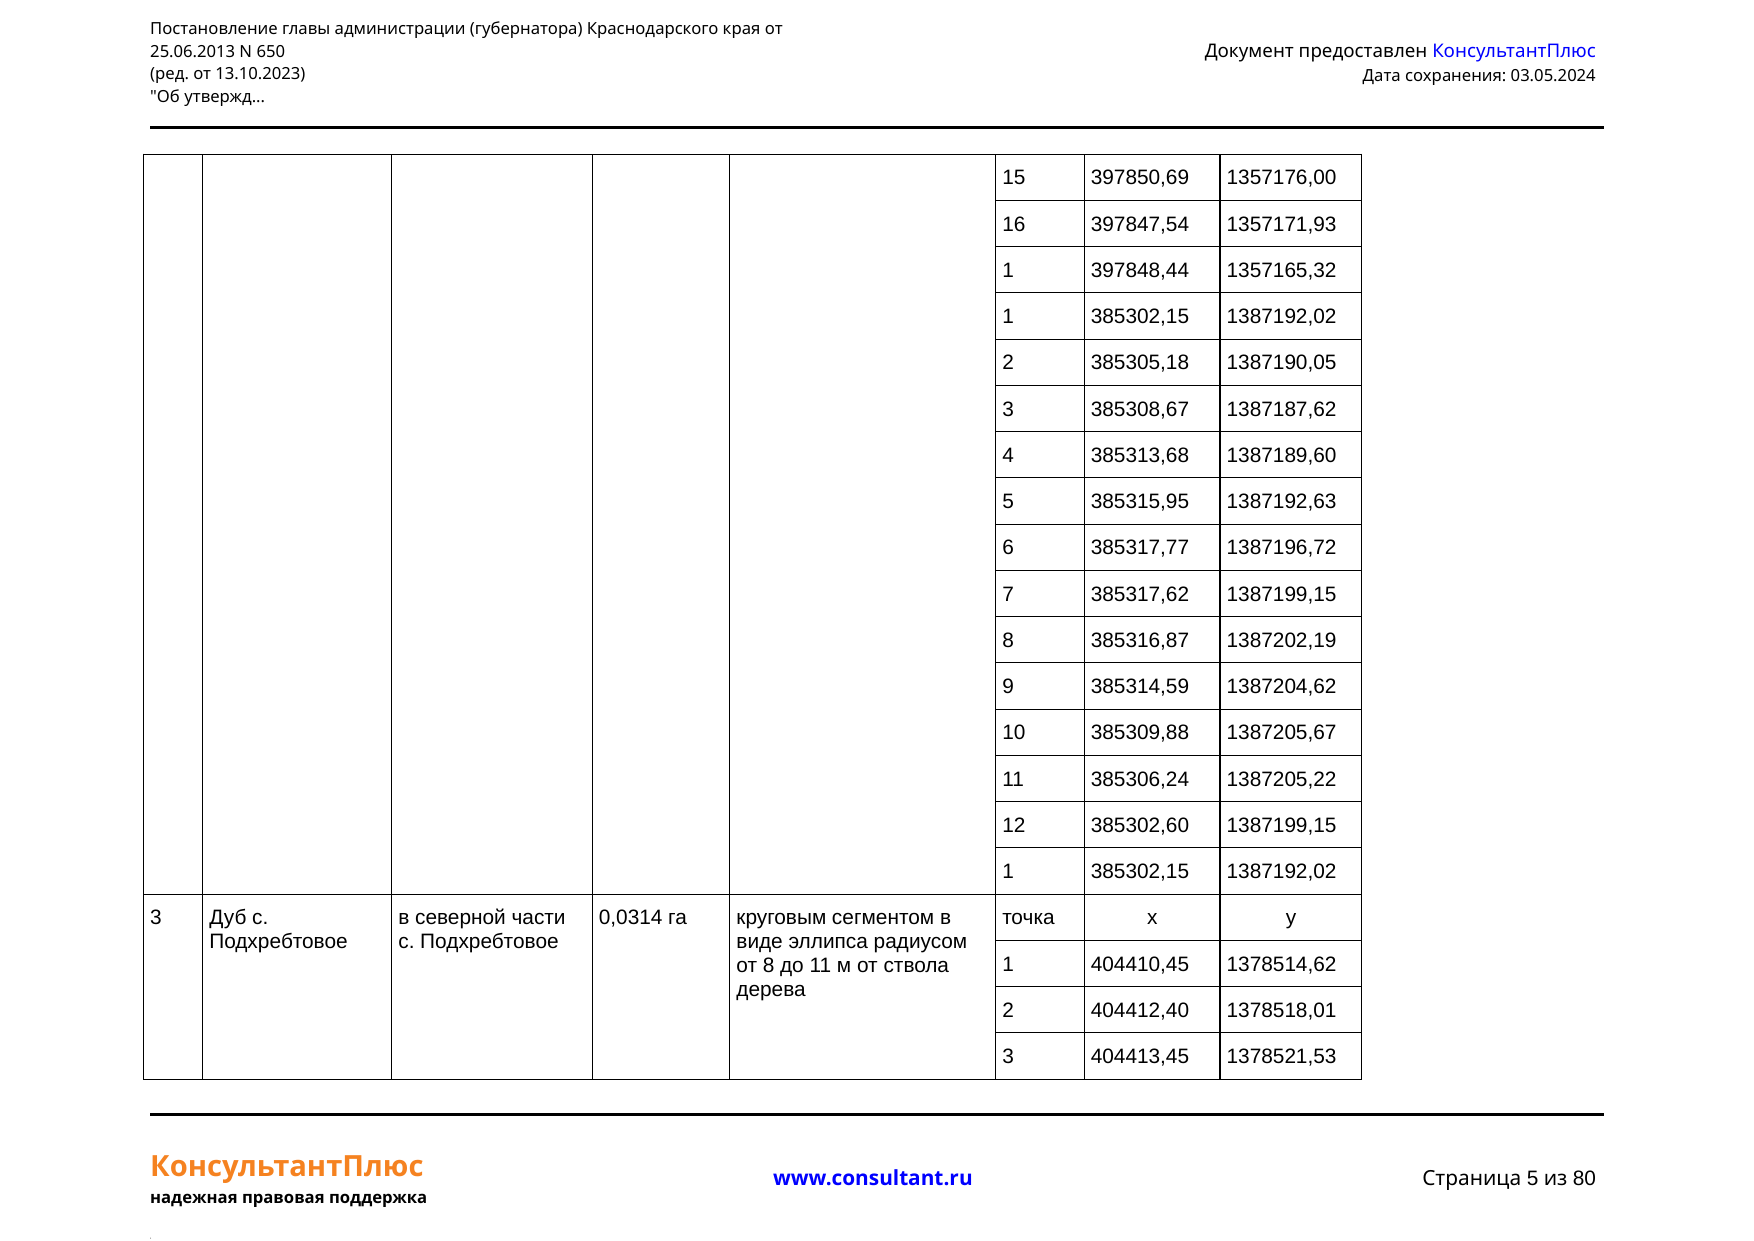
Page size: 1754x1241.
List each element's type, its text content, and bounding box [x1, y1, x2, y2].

table_cell 1 [996, 247, 1084, 292]
table_cell 1 [996, 941, 1084, 986]
table_cell 1387189,60 [1221, 432, 1361, 477]
table_cell 385302,15 [1085, 848, 1219, 893]
table_cell 1387199,15 [1221, 571, 1361, 616]
table_cell точка [996, 895, 1084, 940]
table_cell 10 [996, 710, 1084, 755]
table_cell 3 [144, 895, 202, 1078]
table_cell 1357176,00 [1221, 155, 1361, 200]
table_cell 385317,62 [1085, 571, 1219, 616]
table_cell 385306,24 [1085, 756, 1219, 801]
table_cell 16 [996, 201, 1084, 246]
table_cell 2 [996, 340, 1084, 385]
table_cell 11 [996, 756, 1084, 801]
table_cell 385302,15 [1085, 293, 1219, 338]
table_cell 3 [996, 386, 1084, 431]
table_cell 1387199,15 [1221, 802, 1361, 847]
table_cell 385302,60 [1085, 802, 1219, 847]
table_cell 2 [996, 987, 1084, 1032]
table_cell 404413,45 [1085, 1033, 1219, 1078]
table_cell 385315,95 [1085, 478, 1219, 523]
table_cell круговым сегментом в виде эллипса радиусом от 8 до 11 м от ствола дерева [730, 895, 995, 1078]
table_cell 397847,54 [1085, 201, 1219, 246]
table_cell 385313,68 [1085, 432, 1219, 477]
table_cell 1387192,63 [1221, 478, 1361, 523]
table_cell 1387205,22 [1221, 756, 1361, 801]
table_cell 7 [996, 571, 1084, 616]
table_cell 1357171,93 [1221, 201, 1361, 246]
table_cell в северной части с. Подхребтовое [392, 895, 592, 1078]
table_cell 1387192,02 [1221, 848, 1361, 893]
table_cell 3 [996, 1033, 1084, 1078]
table_cell Дуб с. Подхребтовое [203, 895, 391, 1078]
table_cell 397848,44 [1085, 247, 1219, 292]
table_cell 12 [996, 802, 1084, 847]
table_cell 1387196,72 [1221, 525, 1361, 570]
table_cell 385309,88 [1085, 710, 1219, 755]
table_cell 404412,40 [1085, 987, 1219, 1032]
table_cell 4 [996, 432, 1084, 477]
table_cell 1387190,05 [1221, 340, 1361, 385]
table_cell 0,0314 га [593, 895, 729, 1078]
table_cell 1387202,19 [1221, 617, 1361, 662]
table_cell 1378514,62 [1221, 941, 1361, 986]
table_cell 1378521,53 [1221, 1033, 1361, 1078]
table_cell 397850,69 [1085, 155, 1219, 200]
table_cell 385305,18 [1085, 340, 1219, 385]
table_cell 1387187,62 [1221, 386, 1361, 431]
table_cell 1387205,67 [1221, 710, 1361, 755]
table_cell 385316,87 [1085, 617, 1219, 662]
table_cell 15 [996, 155, 1084, 200]
table_cell 9 [996, 663, 1084, 708]
table_cell 1 [996, 848, 1084, 893]
table_cell 8 [996, 617, 1084, 662]
table_cell 385317,77 [1085, 525, 1219, 570]
table_cell 1378518,01 [1221, 987, 1361, 1032]
table_cell 6 [996, 525, 1084, 570]
table_cell 1357165,32 [1221, 247, 1361, 292]
table_cell 1387192,02 [1221, 293, 1361, 338]
table_cell 1 [996, 293, 1084, 338]
table_cell 5 [996, 478, 1084, 523]
table_cell 404410,45 [1085, 941, 1219, 986]
table_cell y [1221, 895, 1361, 940]
table_cell 385314,59 [1085, 663, 1219, 708]
table_cell 385308,67 [1085, 386, 1219, 431]
table_cell 1387204,62 [1221, 663, 1361, 708]
table_cell x [1085, 895, 1219, 940]
